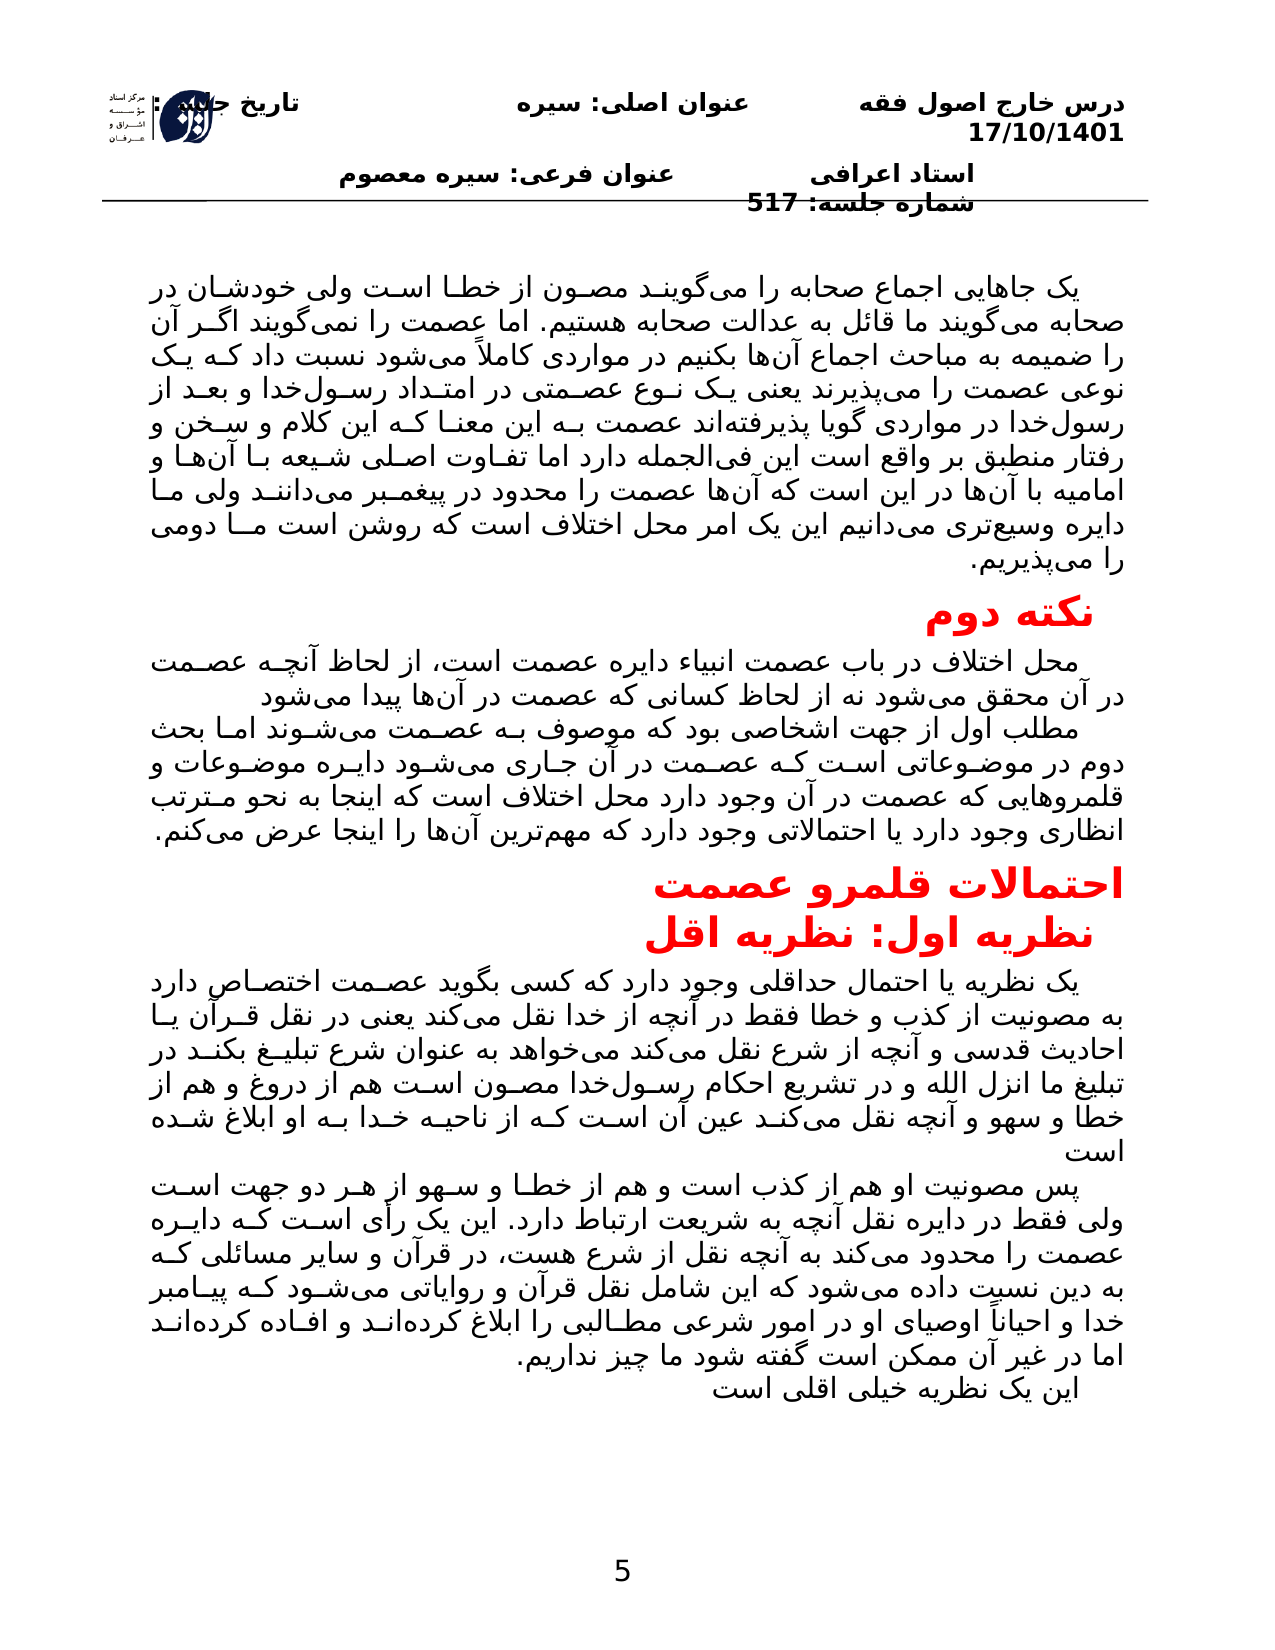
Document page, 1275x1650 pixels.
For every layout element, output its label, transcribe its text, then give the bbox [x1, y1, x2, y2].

text یک نظریه یا احتمال حداقلی وجود دارد که کسی بگوید عصمت اختصاص دارد به مصونیت از کذب و خطا فقط در آنچه از خدا نقل می‌کند یعنی در نقل قرآن یا احادیث قدسی و آنچه از شرع نقل می‌کند می‌خواهد به عنوان شرع تبلیغ بکند در تبلیغ ما انزل الله و در تشریع احکام رسول‌خدا مصون است هم از دروغ و هم از خطا و سهو و آنچه نقل می‌کند عین آن است که از ناحیه خدا به او ابلاغ شده است [150, 964, 1125, 1168]
picture [102, 86, 215, 146]
subtitle احتمالات قلمرو عصمت [150, 860, 1125, 909]
text محل اختلاف در باب عصمت انبیاء دایره عصمت است، از لحاظ آنچه عصمت در آن محقق می‌شود نه از لحاظ کسانی که عصمت در آن‌ها پیدا می‌شود [150, 644, 1125, 712]
text مطلب اول از جهت اشخاصی بود که موصوف به عصمت می‌شوند اما بحث دوم در موضوعاتی است که عصمت در آن جاری می‌شود دایره موضوعات و قلمروهایی که عصمت در آن وجود دارد محل اختلاف است که اینجا به نحو مترتب انظاری وجود دارد یا احتمالاتی وجود دارد که مهم‌ترین آن‌ها را اینجا عرض می‌کنم. [150, 712, 1125, 848]
subtitle نظریه اول: نظریه اقل [150, 909, 1125, 957]
subtitle نکته دوم [150, 588, 1125, 637]
text پس مصونیت او هم از کذب است و هم از خطا و سهو از هر دو جهت است ولی فقط در دایره نقل آنچه به شریعت ارتباط دارد. این یک رأی است که دایره عصمت را محدود می‌کند به آنچه نقل از شرع هست، در قرآن و سایر مسائلی که به دین نسبت داده می‌شود که این شامل نقل قرآن و روایاتی می‌شود که پیامبر خدا و احیاناً اوصیای او در امور شرعی مطالبی را ابلاغ کرده‌اند و افاده کرده‌اند اما در غیر آن ممکن است گفته شود ما چیز نداریم. [150, 1168, 1125, 1372]
text این یک نظریه خیلی اقلی است [150, 1372, 1125, 1406]
text یک جاهایی اجماع صحابه را می‌گویند مصون از خطا است ولی خودشان در صحابه می‌گویند ما قائل به عدالت صحابه هستیم. اما عصمت را نمی‌گویند اگر آن را ضمیمه به مباحث اجماع آن‌ها بکنیم در مواردی کاملاً می‌شود نسبت داد که یک نوعی عصمت را می‌پذیرند یعنی یک نوع عصمتی در امتداد رسول‌خدا و بعد از رسول‌خدا در مواردی گویا پذیرفته‌اند عصمت به این معنا که این کلام و سخن و رفتار منطبق بر واقع است این فی‌الجمله دارد اما تفاوت اصلی شیعه با آن‌ها و امامیه با آن‌ها در این است که آن‌ها عصمت را محدود در پیغمبر می‌دانند ولی ما دایره وسیع‌تری می‌دانیم این یک امر محل اختلاف است که روشن است ما دومی را می‌پذیریم. [150, 270, 1125, 576]
